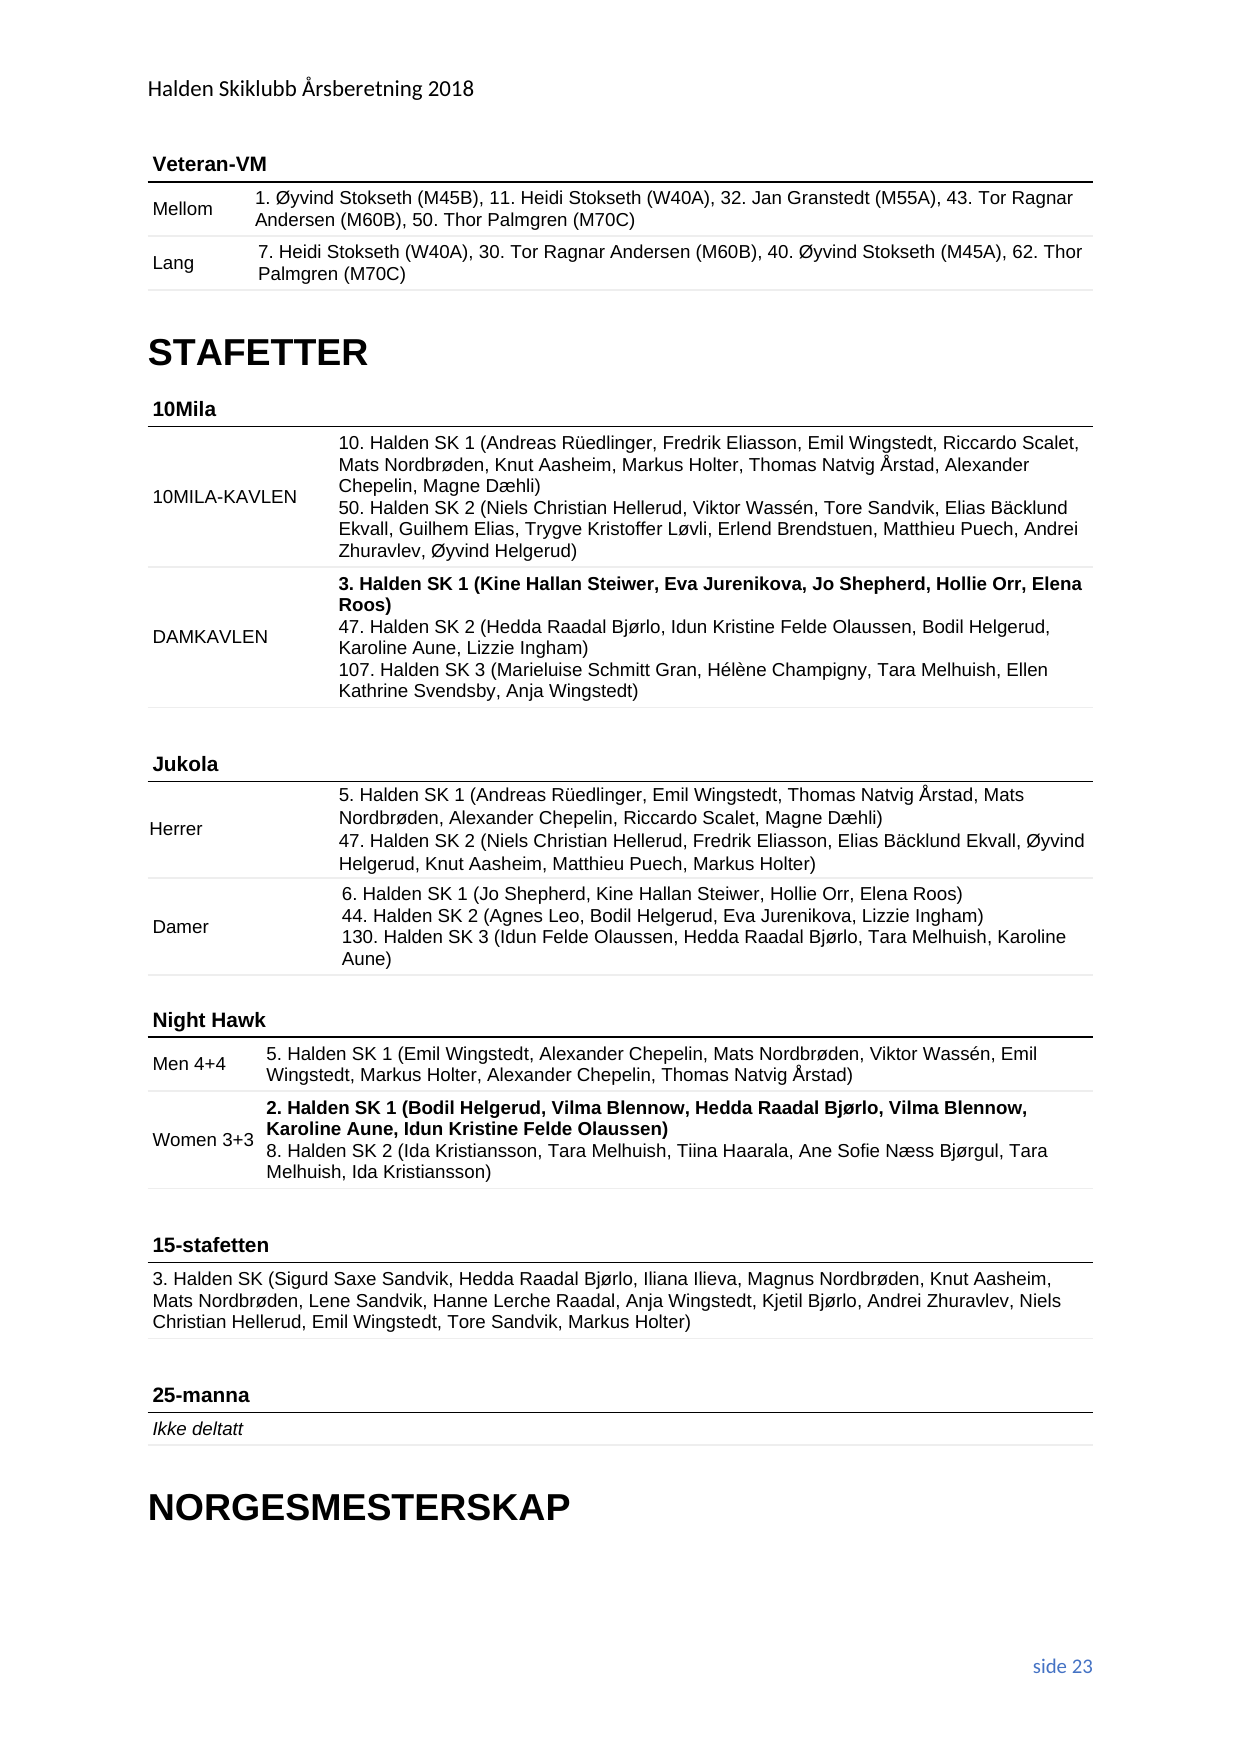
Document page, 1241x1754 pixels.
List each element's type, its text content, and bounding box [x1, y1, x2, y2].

table_cell 10MILA-KAVLEN [148, 427, 334, 566]
table_header Jukola [148, 748, 1093, 781]
table_cell Mellom [148, 183, 253, 235]
table_cell 3. Halden SK (Sigurd Saxe Sandvik, Hedda Raadal Bjørlo, Iliana Ilieva, Magnus Nordbrøden, Knut Aasheim, Mats Nordbrøden, Lene Sandvik, Hanne Lerche Raadal, Anja Wingstedt, Kjetil Bjørlo, Andrei Zhuravlev, Niels Christian Hellerud, Emil Wingstedt, Tore Sandvik, Markus Holter) [148, 1263, 1093, 1337]
table_header Veteran-VM [148, 148, 1093, 181]
table_cell 5. Halden SK 1 (Emil Wingstedt, Alexander Chepelin, Mats Nordbrøden, Viktor Wassén, Emil Wingstedt, Markus Holter, Alexander Chepelin, Thomas Natvig Årstad) [262, 1038, 1093, 1090]
table_cell Night Hawk [148, 976, 1093, 1036]
table_cell 1. Øyvind Stokseth (M45B), 11. Heidi Stokseth (W40A), 32. Jan Granstedt (M55A), 43. Tor Ragnar Andersen (M60B), 50. Thor Palmgren (M70C) [253, 183, 1093, 235]
table_cell 6. Halden SK 1 (Jo Shepherd, Kine Hallan Steiwer, Hollie Orr, Elena Roos) 44. Halden SK 2 (Agnes Leo, Bodil Helgerud, Eva Jurenikova, Lizzie Ingham) 130. Halden SK 3 (Idun Felde Olaussen, Hedda Raadal Bjørlo, Tara Melhuish, Karoline Aune) [337, 879, 1093, 974]
table_header 25-manna [148, 1379, 1093, 1412]
table_cell Herrer [148, 782, 337, 877]
text NORGESMESTERSKAP [148, 1485, 1093, 1528]
table_cell Damer [148, 879, 337, 974]
table_header 10Mila [148, 393, 1093, 426]
table_cell 10. Halden SK 1 (Andreas Rüedlinger, Fredrik Eliasson, Emil Wingstedt, Riccardo Scalet, Mats Nordbrøden, Knut Aasheim, Markus Holter, Thomas Natvig Årstad, Alexander Chepelin, Magne Dæhli) 50. Halden SK 2 (Niels Christian Hellerud, Viktor Wassén, Tore Sandvik, Elias Bäcklund Ekvall, Guilhem Elias, Trygve Kristoffer Løvli, Erlend Brendstuen, Matthieu Puech, Andrei Zhuravlev, Øyvind Helgerud) [334, 427, 1093, 566]
table_cell Lang [148, 237, 253, 289]
table_cell Women 3+3 [148, 1092, 262, 1187]
table_cell 5. Halden SK 1 (Andreas Rüedlinger, Emil Wingstedt, Thomas Natvig Årstad, Mats Nordbrøden, Alexander Chepelin, Riccardo Scalet, Magne Dæhli) 47. Halden SK 2 (Niels Christian Hellerud, Fredrik Eliasson, Elias Bäcklund Ekvall, Øyvind Helgerud, Knut Aasheim, Matthieu Puech, Markus Holter) [337, 782, 1093, 877]
table_cell Ikke deltatt [148, 1413, 1093, 1444]
table_cell 3. Halden SK 1 (Kine Hallan Steiwer, Eva Jurenikova, Jo Shepherd, Hollie Orr, Elena Roos) 47. Halden SK 2 (Hedda Raadal Bjørlo, Idun Kristine Felde Olaussen, Bodil Helgerud, Karoline Aune, Lizzie Ingham) 107. Halden SK 3 (Marieluise Schmitt Gran, Hélène Champigny, Tara Melhuish, Ellen Kathrine Svendsby, Anja Wingstedt) [334, 568, 1093, 706]
text STAFETTER [148, 330, 1093, 373]
table_cell 7. Heidi Stokseth (W40A), 30. Tor Ragnar Andersen (M60B), 40. Øyvind Stokseth (M45A), 62. Thor Palmgren (M70C) [253, 237, 1093, 289]
table_cell 2. Halden SK 1 (Bodil Helgerud, Vilma Blennow, Hedda Raadal Bjørlo, Vilma Blennow, Karoline Aune, Idun Kristine Felde Olaussen) 8. Halden SK 2 (Ida Kristiansson, Tara Melhuish, Tiina Haarala, Ane Sofie Næss Bjørgul, Tara Melhuish, Ida Kristiansson) [262, 1092, 1093, 1187]
table_header 15-stafetten [148, 1229, 1093, 1262]
table_cell DAMKAVLEN [148, 568, 334, 706]
table_cell Men 4+4 [148, 1038, 262, 1090]
